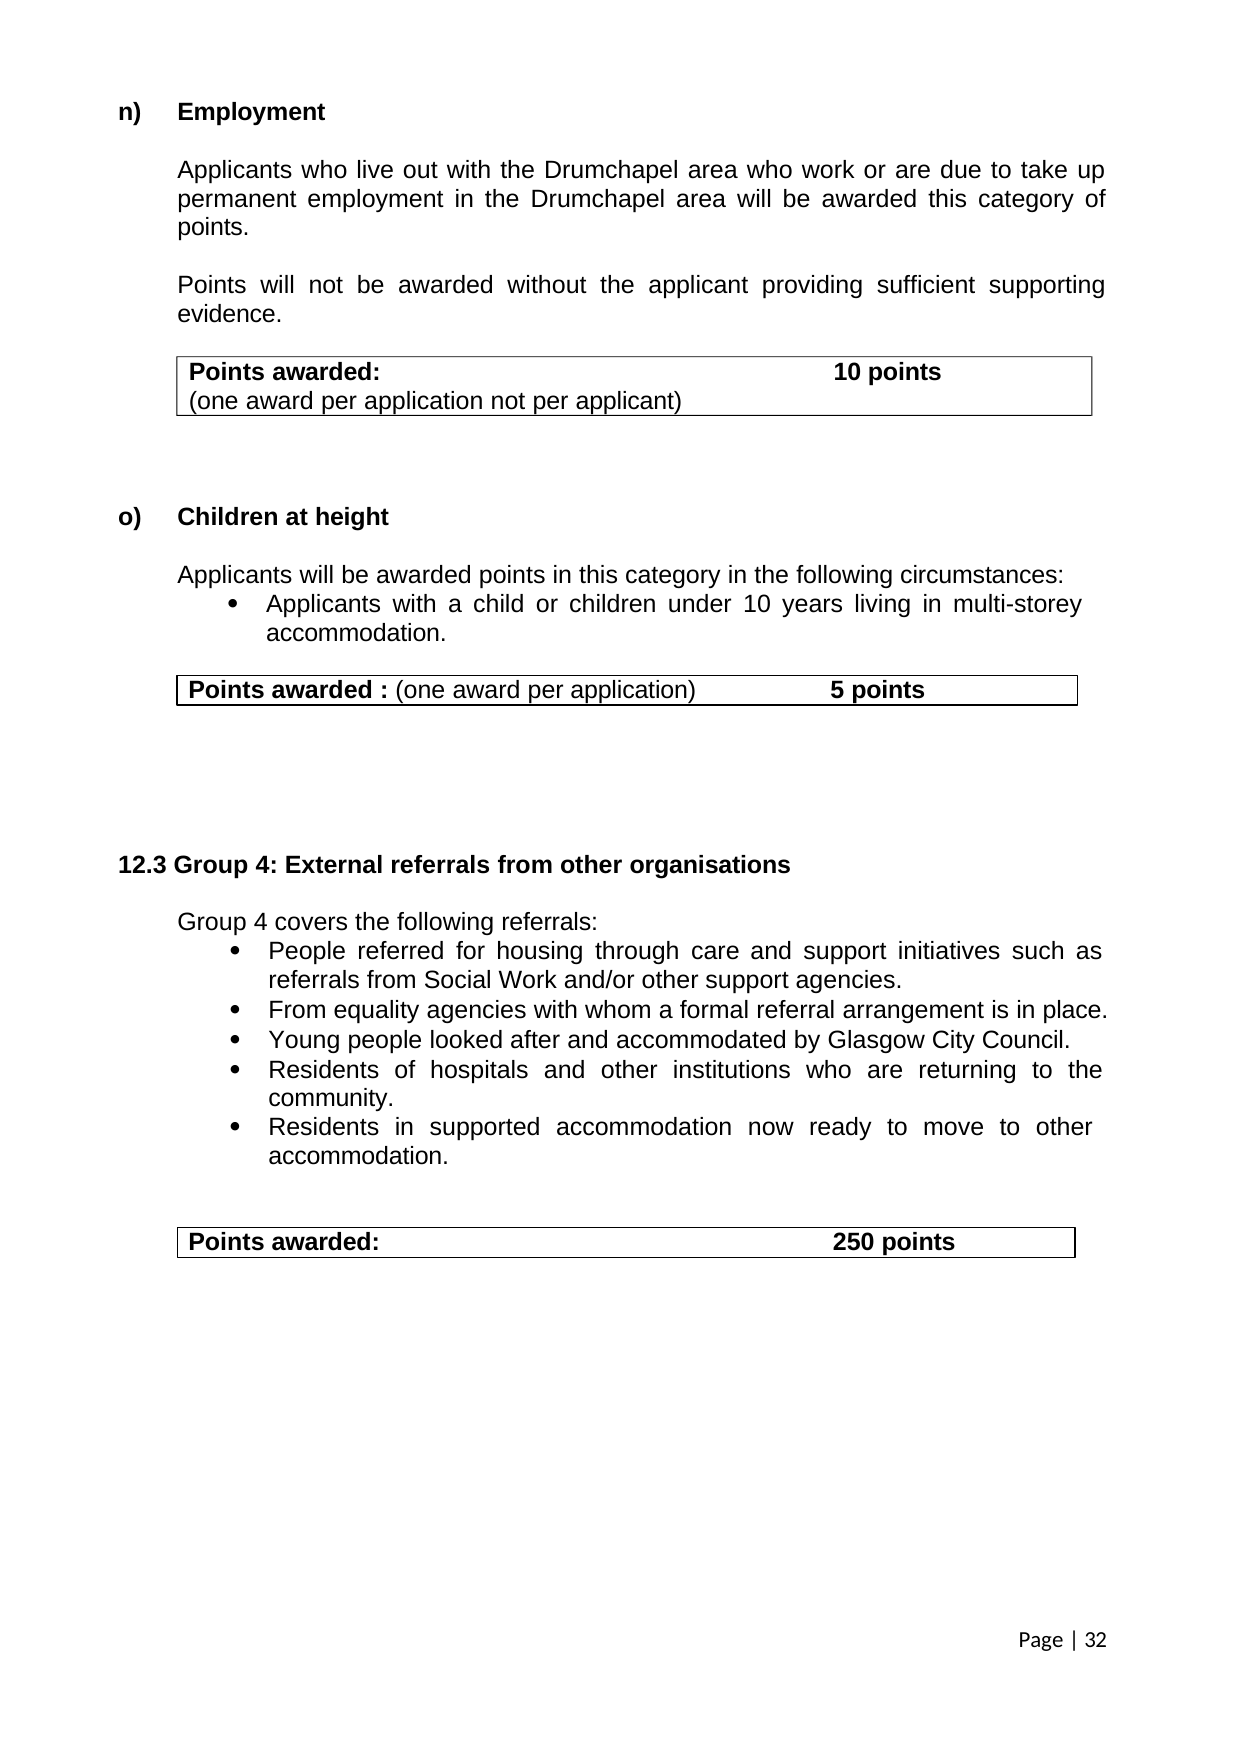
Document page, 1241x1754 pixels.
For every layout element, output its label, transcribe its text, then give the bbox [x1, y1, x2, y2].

list People referred for housing through care and support initiatives such as referrals from Social Work and/or other support agencies. [231, 936, 1107, 994]
list Applicants with a child or children under 10 years living in multi-storey accommodation. [228, 589, 1108, 646]
text Applicants will be awarded points in this category in the following circumstances: [177, 560, 1203, 588]
list From equality agencies with whom a formal referral arrangement is in place. [231, 994, 1203, 1024]
subtitle Group 4: External referrals from other organisations [118, 850, 1203, 879]
list Residents in supported accommodation now ready to move to other accommodation. [231, 1112, 1107, 1170]
subtitle Children at height [118, 502, 1203, 531]
text Applicants who live out with the Drumchapel area who work or are due to take up permanent employment in the Drumchapel area will be awarded this category of points. [177, 155, 1107, 241]
text Points will not be awarded without the applicant providing sufficient supporting evidence. [177, 270, 1108, 327]
subtitle Employment [118, 97, 1203, 126]
list Residents of hospitals and other institutions who are returning to the community. [231, 1054, 1107, 1112]
list Young people looked after and accommodated by Glasgow City Council. [231, 1024, 1203, 1054]
text Group 4 covers the following referrals: [177, 907, 1203, 936]
